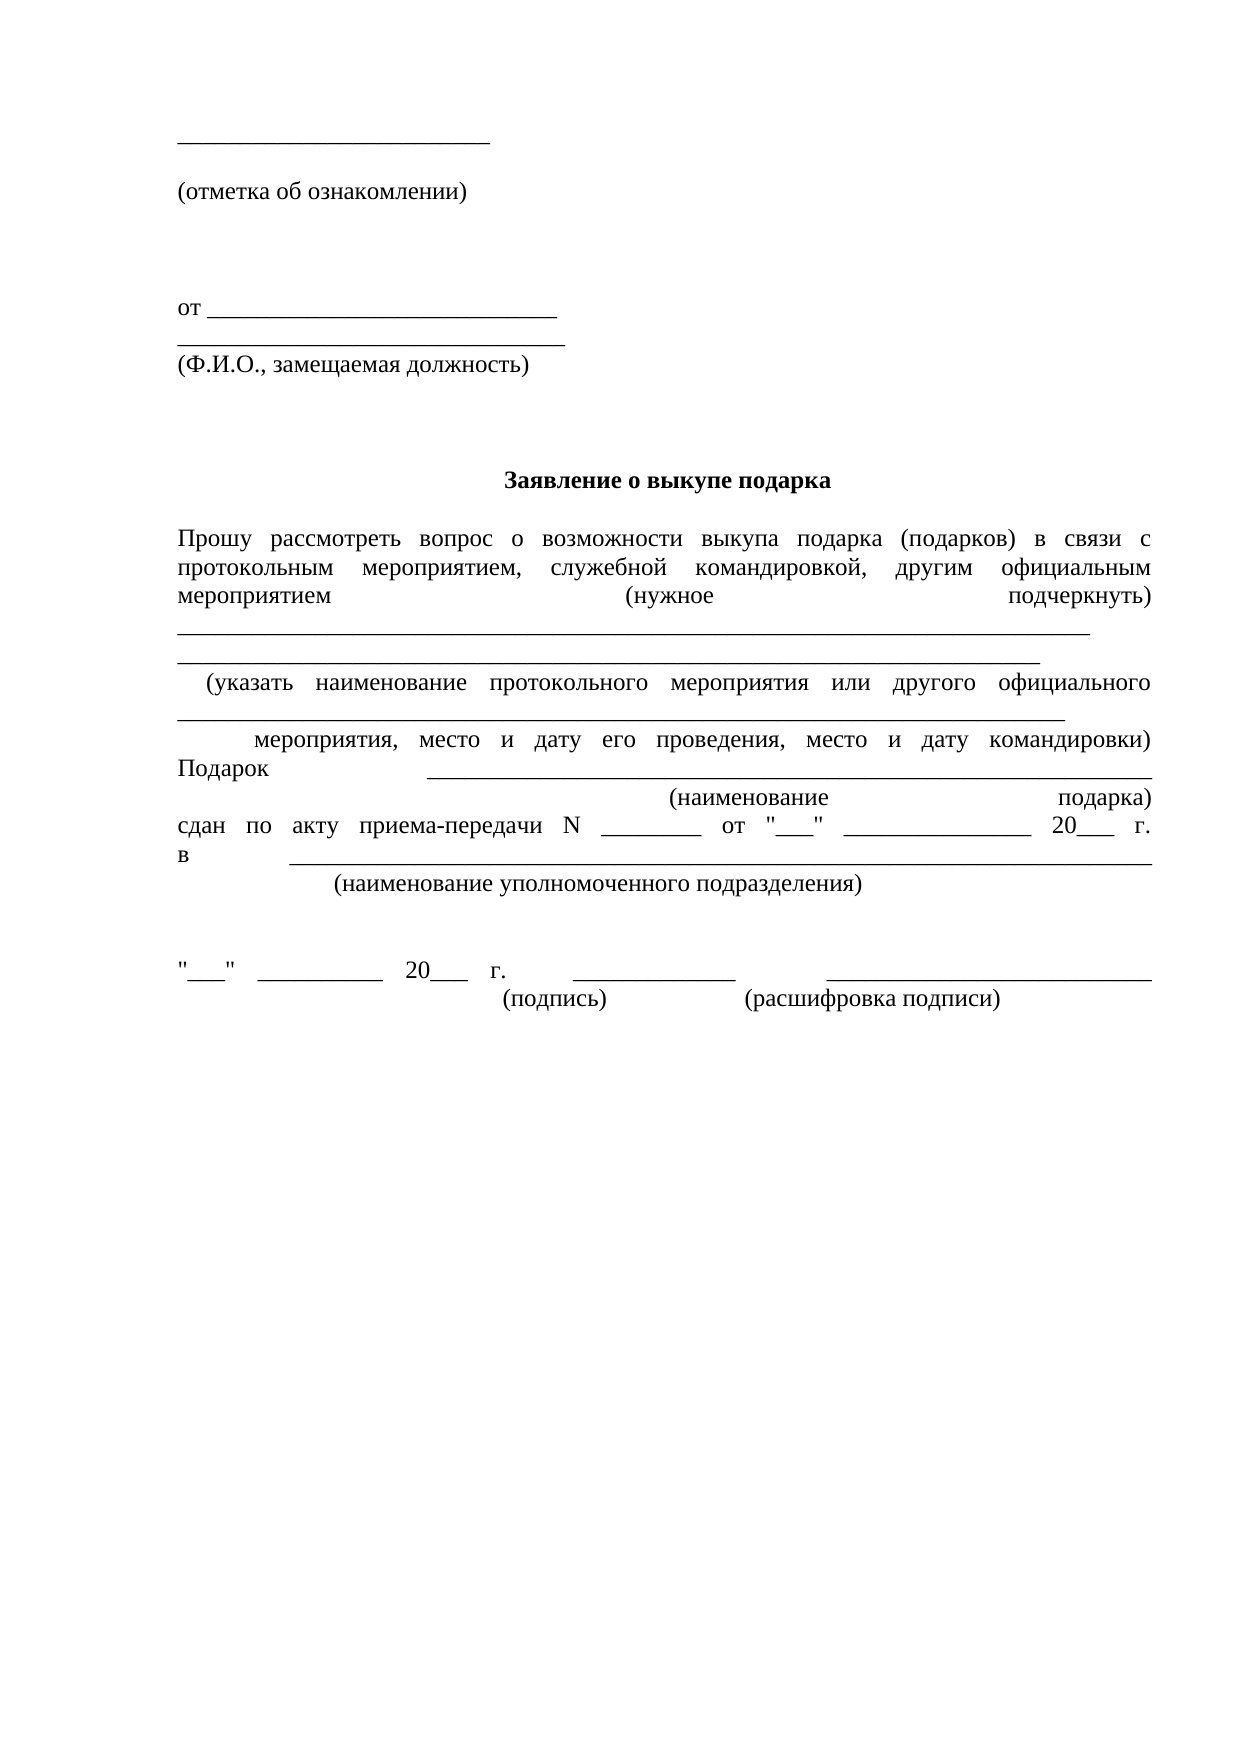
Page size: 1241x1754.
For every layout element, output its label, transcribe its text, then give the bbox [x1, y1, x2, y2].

text Прошу рассмотреть вопрос о возможности выкупа подарка (подарков) в связи с протокольным мероприятием, служебной командировкой, другим официальным мероприятием (нужное подчеркнуть) _________________________________________________________________________ _____________________________________________________________________ (указать наименование протокольного мероприятия или другого официального _______________________________________________________________________ мероприятия, место и дату его проведения, место и дату командировки) Подарок __________________________________________________________ (наименование подарка) сдан по акту приема-передачи N ________ от "___" _______________ 20___ г. в _____________________________________________________________________ (наименование уполномоченного подразделения) [177, 523, 1152, 897]
text от ____________________________ _______________________________ (Ф.И.О., замещаемая должность) [177, 292, 1152, 378]
text (отметка об ознакомлении) [177, 176, 1152, 205]
text Заявление о выкупе подарка [177, 465, 1152, 494]
text _________________________ [177, 118, 1152, 147]
text "___" __________ 20___ г. _____________ __________________________ (подпись) (расшифровка подписи) [177, 926, 1152, 1012]
